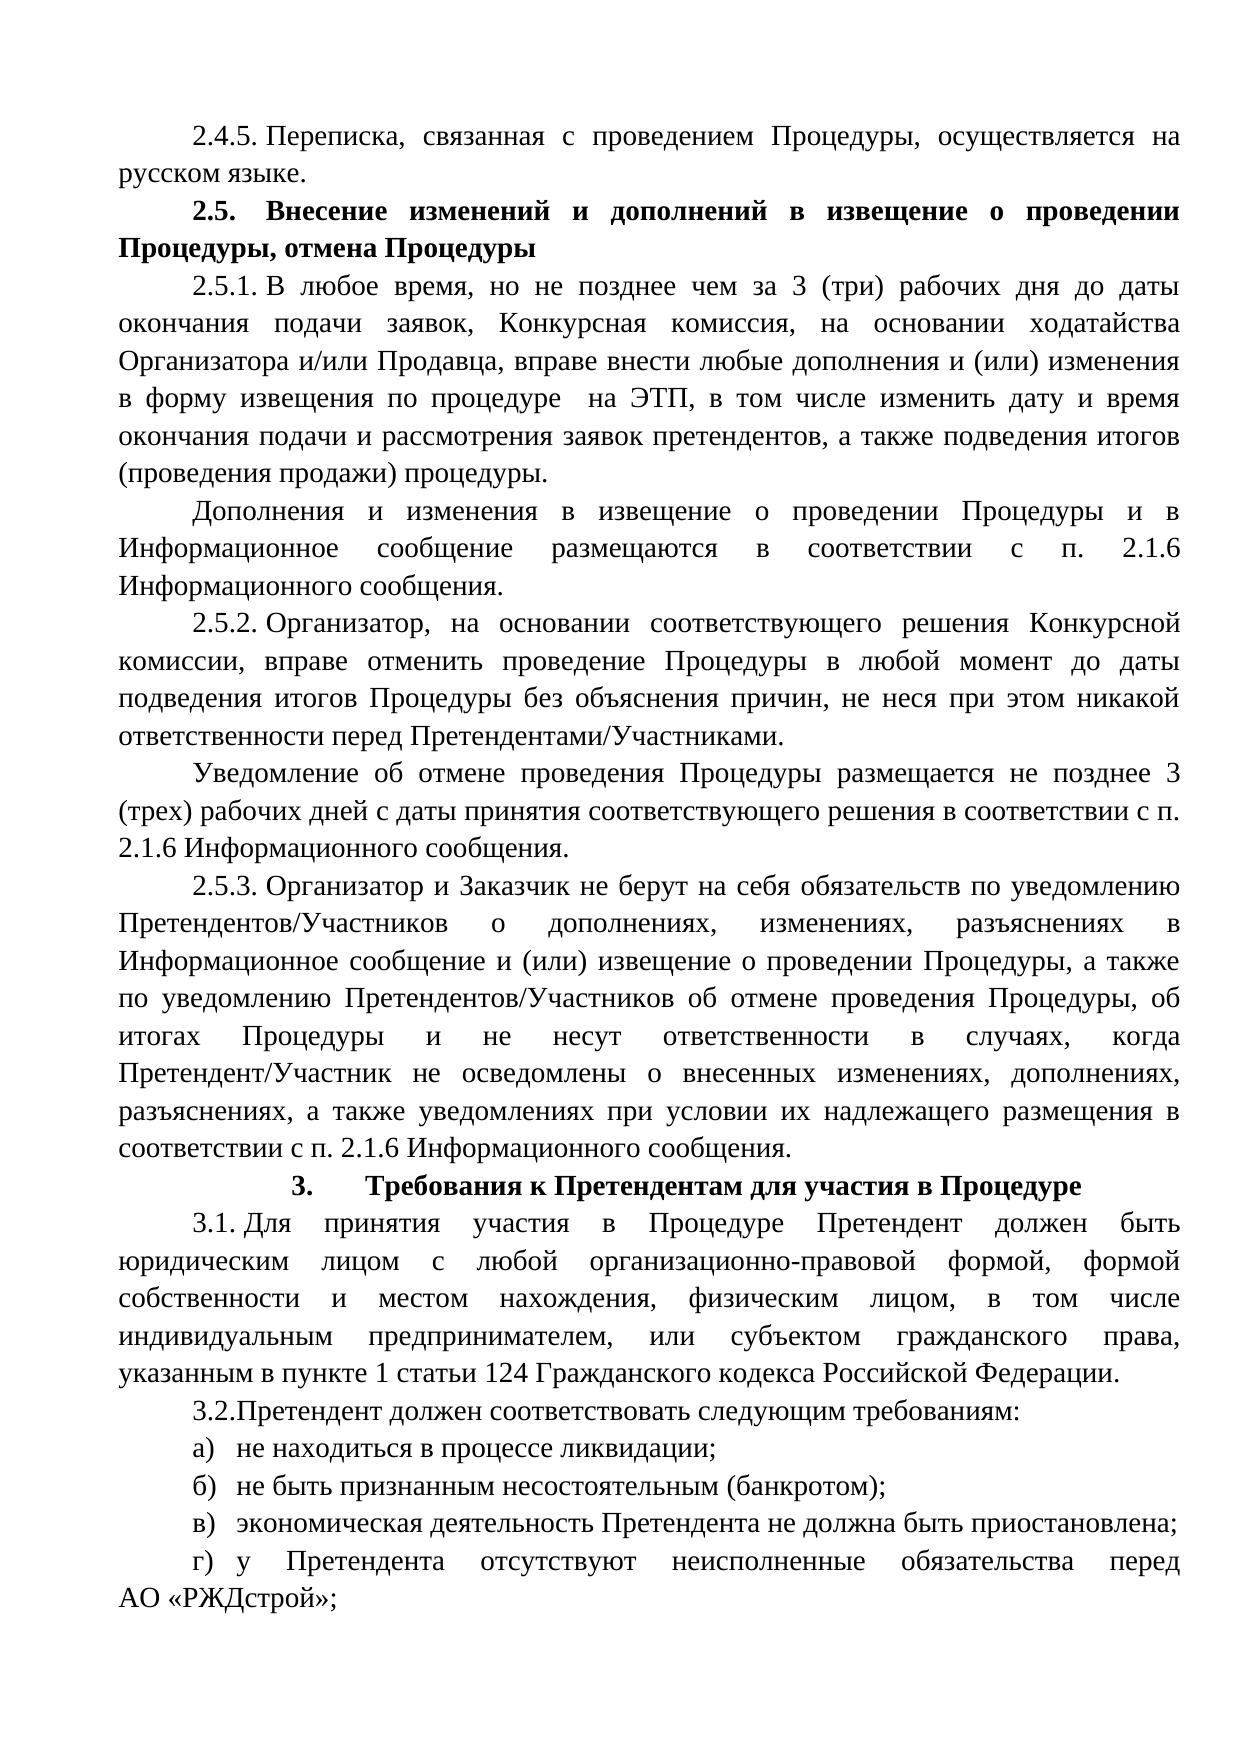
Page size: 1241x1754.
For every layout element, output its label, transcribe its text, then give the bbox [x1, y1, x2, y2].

list не быть признанным несостоятельным (банкротом); [118, 1465, 1181, 1503]
text Дополнения и изменения в извещение о проведении Процедуры и в Информационное сообщение размещаются в соответствии с п. 2.1.6 Информационного сообщения. [118, 490, 1181, 603]
list Претендент должен соответствовать следующим требованиям: [118, 1390, 1181, 1428]
list не находиться в процессе ликвидации; [118, 1428, 1181, 1465]
list Для принятия участия в Процедуре Претендент должен быть юридическим лицом с любой организационно-правовой формой, формой собственности и местом нахождения, физическим лицом, в том числе индивидуальным предпринимателем, или субъектом гражданского права, указанным в пункте 1 статьи 124 Гражданского кодекса Российской Федерации. [118, 1203, 1181, 1390]
list экономическая деятельность Претендента не должна быть приостановлена; [118, 1503, 1181, 1540]
list В любое время, но не позднее чем за 3 (три) рабочих дня до даты окончания подачи заявок, Конкурсная комиссия, на основании ходатайства Организатора и/или Продавца, вправе внести любые дополнения и (или) изменения в форму извещения по процедуре на ЭТП, в том числе изменить дату и время окончания подачи и рассмотрения заявок претендентов, а также подведения итогов (проведения продажи) процедуры. [118, 265, 1181, 490]
list Требования к Претендентам для участия в Процедуре [118, 1165, 1181, 1203]
list Переписка, связанная с проведением Процедуры, осуществляется на русском языке. [118, 115, 1181, 190]
list у Претендента отсутствуют неисполненные обязательства перед АО «РЖДстрой»; [118, 1540, 1181, 1615]
list Организатор и Заказчик не берут на себя обязательств по уведомлению Претендентов/Участников о дополнениях, изменениях, разъяснениях в Информационное сообщение и (или) извещение о проведении Процедуры, а также по уведомлению Претендентов/Участников об отмене проведения Процедуры, об итогах Процедуры и не несут ответственности в случаях, когда Претендент/Участник не осведомлены о внесенных изменениях, дополнениях, разъяснениях, а также уведомлениях при условии их надлежащего размещения в соответствии с п. 2.1.6 Информационного сообщения. [118, 865, 1181, 1165]
list Внесение изменений и дополнений в извещение о проведении Процедуры, отмена Процедуры [118, 190, 1181, 265]
text Уведомление об отмене проведения Процедуры размещается не позднее 3 (трех) рабочих дней с даты принятия соответствующего решения в соответствии с п. 2.1.6 Информационного сообщения. [118, 753, 1181, 865]
list Организатор, на основании соответствующего решения Конкурсной комиссии, вправе отменить проведение Процедуры в любой момент до даты подведения итогов Процедуры без объяснения причин, не неся при этом никакой ответственности перед Претендентами/Участниками. [118, 603, 1181, 753]
